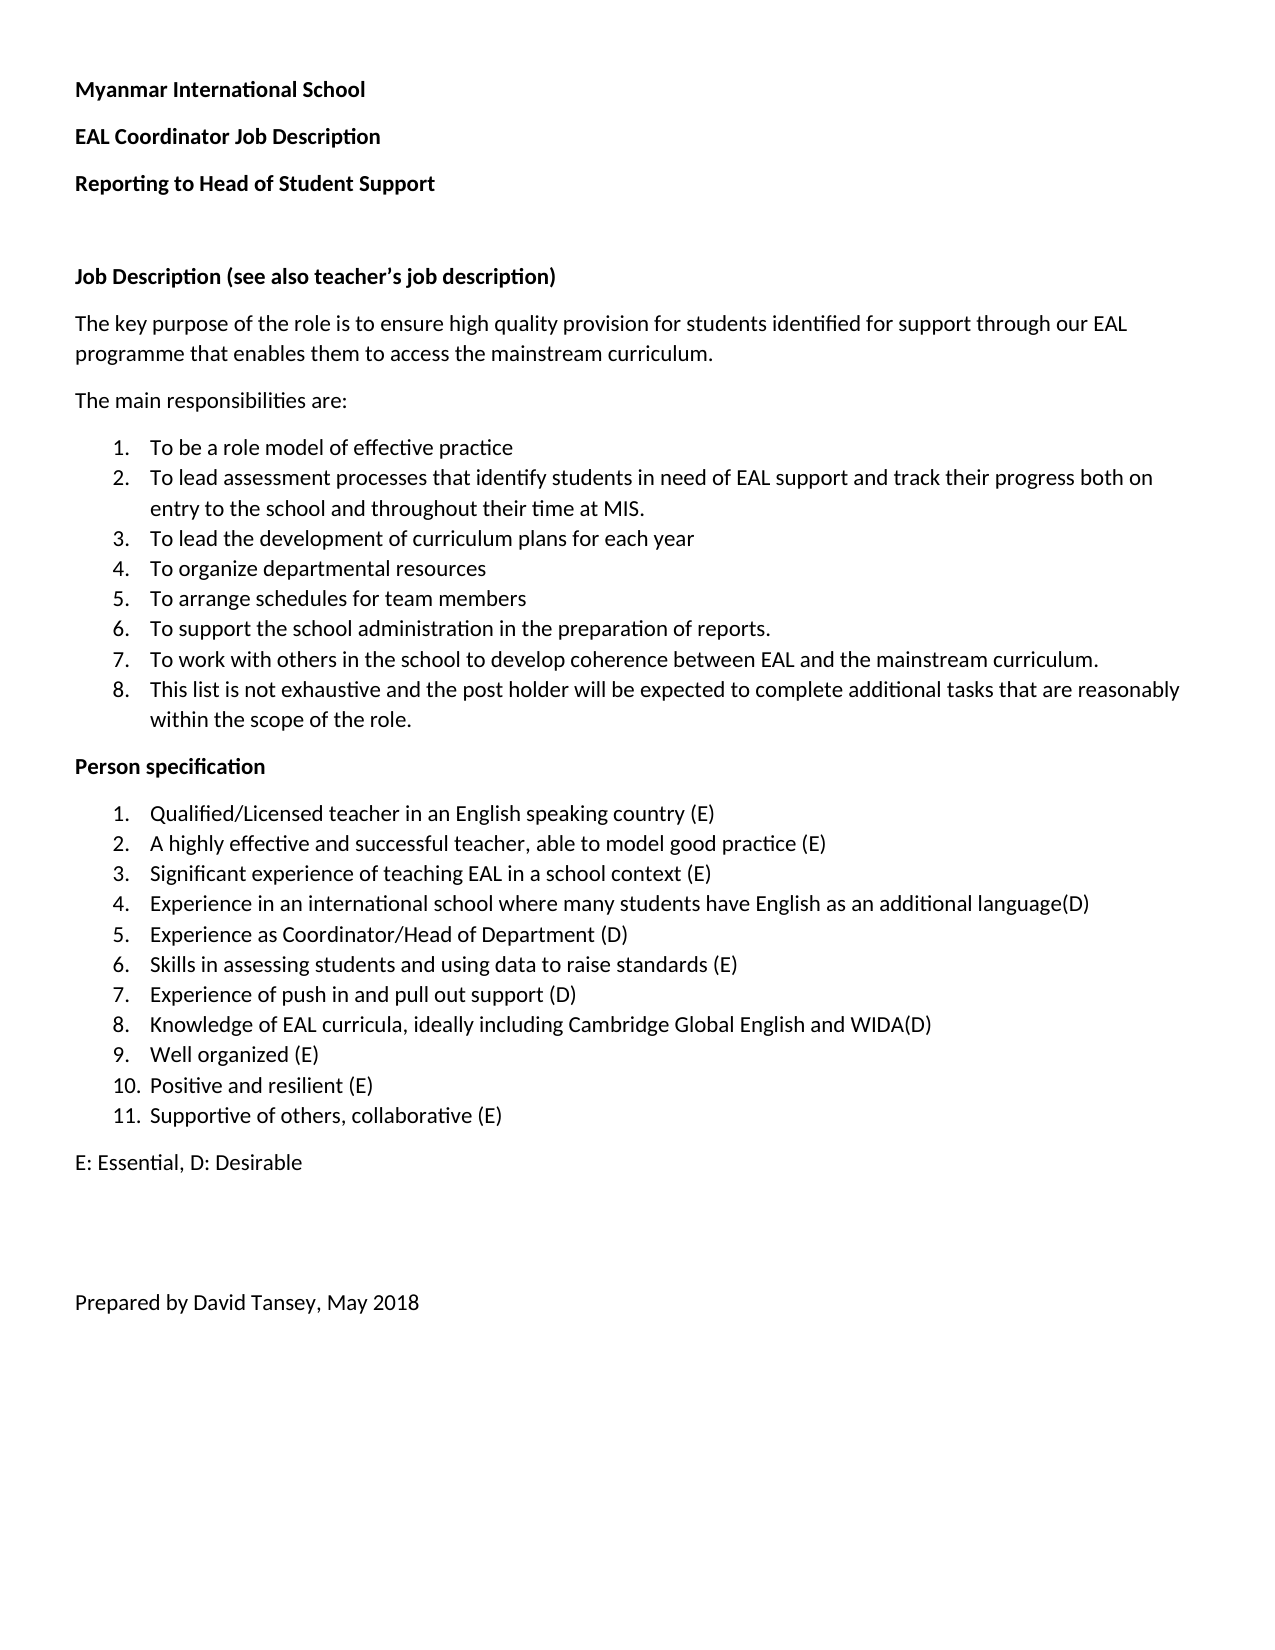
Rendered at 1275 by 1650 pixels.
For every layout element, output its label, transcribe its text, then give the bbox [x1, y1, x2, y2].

list Experience in an international school where many students have English as an additional language(D) [112, 889, 1200, 918]
list Supportive of others, collaborative (E) [112, 1101, 1200, 1129]
list To work with others in the school to develop coherence between EAL and the mainstream curriculum. [112, 645, 1200, 673]
list Positive and resilient (E) [112, 1071, 1200, 1099]
text The main responsibilities are: [75, 386, 1200, 414]
list To support the school administration in the preparation of reports. [112, 614, 1200, 643]
text Job Description (see also teacher’s job description) [75, 262, 1200, 291]
list To arrange schedules for team members [112, 584, 1200, 612]
text Person specification [75, 752, 1200, 780]
list Experience as Coordinator/Head of Department (D) [112, 920, 1200, 948]
text Prepared by David Tansey, May 2018 [75, 1288, 1200, 1317]
list This list is not exhaustive and the post holder will be expected to complete additional tasks that are reasonably within the scope of the role. [112, 675, 1200, 733]
list Qualified/Licensed teacher in an English speaking country (E) [112, 799, 1200, 827]
list To lead the development of curriculum plans for each year [112, 524, 1200, 552]
list Knowledge of EAL curricula, ideally including Cambridge Global English and WIDA(D) [112, 1010, 1200, 1038]
list To be a role model of effective practice [112, 433, 1200, 461]
list Skills in assessing students and using data to raise standards (E) [112, 950, 1200, 978]
list Well organized (E) [112, 1041, 1200, 1069]
list To lead assessment processes that identify students in need of EAL support and track their progress both on entry to the school and throughout their time at MIS. [112, 463, 1200, 522]
list Experience of push in and pull out support (D) [112, 980, 1200, 1008]
text EAL Coordinator Job Description [75, 122, 1200, 150]
text Myanmar International School [75, 75, 1200, 103]
text E: Essential, D: Desirable [75, 1148, 1200, 1176]
list To organize departmental resources [112, 554, 1200, 582]
list Significant experience of teaching EAL in a school context (E) [112, 859, 1200, 887]
text Reporting to Head of Student Support [75, 169, 1200, 197]
text The key purpose of the role is to ensure high quality provision for students identified for support through our EAL programme that enables them to access the mainstream curriculum. [75, 309, 1200, 368]
list A highly effective and successful teacher, able to model good practice (E) [112, 829, 1200, 857]
